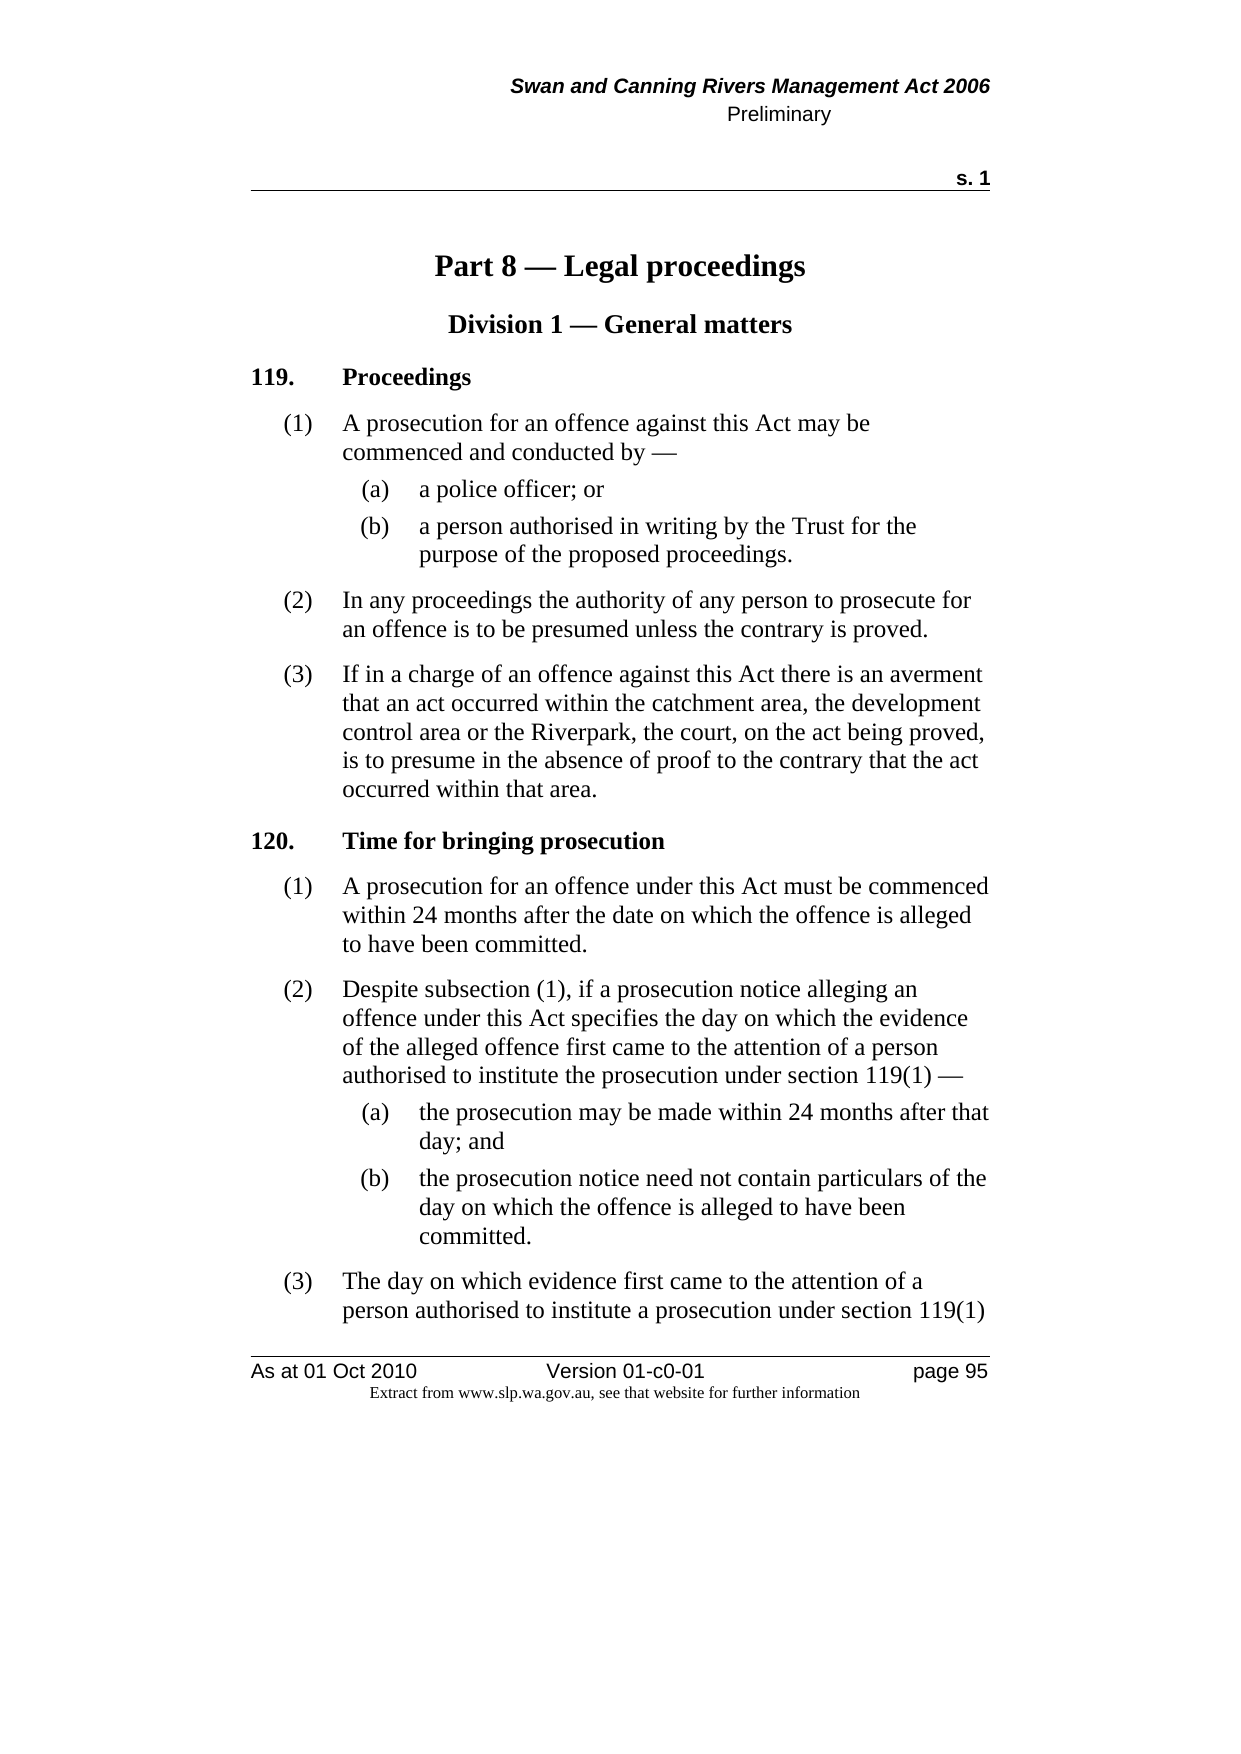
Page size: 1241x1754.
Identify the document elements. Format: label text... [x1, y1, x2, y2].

text (1) A prosecution for an offence against this Act may be commenced and conducted by — [251, 408, 990, 465]
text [251, 1266, 990, 1324]
text (b) the prosecution notice need not contain particulars of the day on which the offence is alleged to have been committed. [251, 1163, 990, 1249]
subtitle 120. Time for bringing prosecution [251, 826, 990, 854]
subtitle Division 1 — General matters [251, 308, 990, 339]
text (a) a police officer; or [251, 474, 990, 502]
subtitle Part 8 — Legal proceedings [251, 247, 990, 283]
text (2) Despite subsection (1), if a prosecution notice alleging an offence under this Act specifies the day on which the evidence of the alleged offence first came to the attention of a person authorised to institute the prosecution under section 119(1) — [251, 974, 990, 1089]
text (1) A prosecution for an offence under this Act must be commenced within 24 months after the date on which the offence is alleged to have been committed. [251, 871, 990, 957]
text (2) In any proceedings the authority of any person to prosecute for an offence is to be presumed unless the contrary is proved. [251, 585, 990, 642]
text (a) the prosecution may be made within 24 months after that day; and [251, 1097, 990, 1155]
text (b) a person authorised in writing by the Trust for the purpose of the proposed proceedings. [251, 511, 990, 568]
text (3) If in a charge of an offence against this Act there is an averment that an act occurred within the catchment area, the development control area or the Riverpark, the court, on the act being proved, is to presume in the absence of proof to the contrary that the act occurred within that area. [251, 659, 990, 803]
subtitle 119. Proceedings [251, 362, 990, 391]
